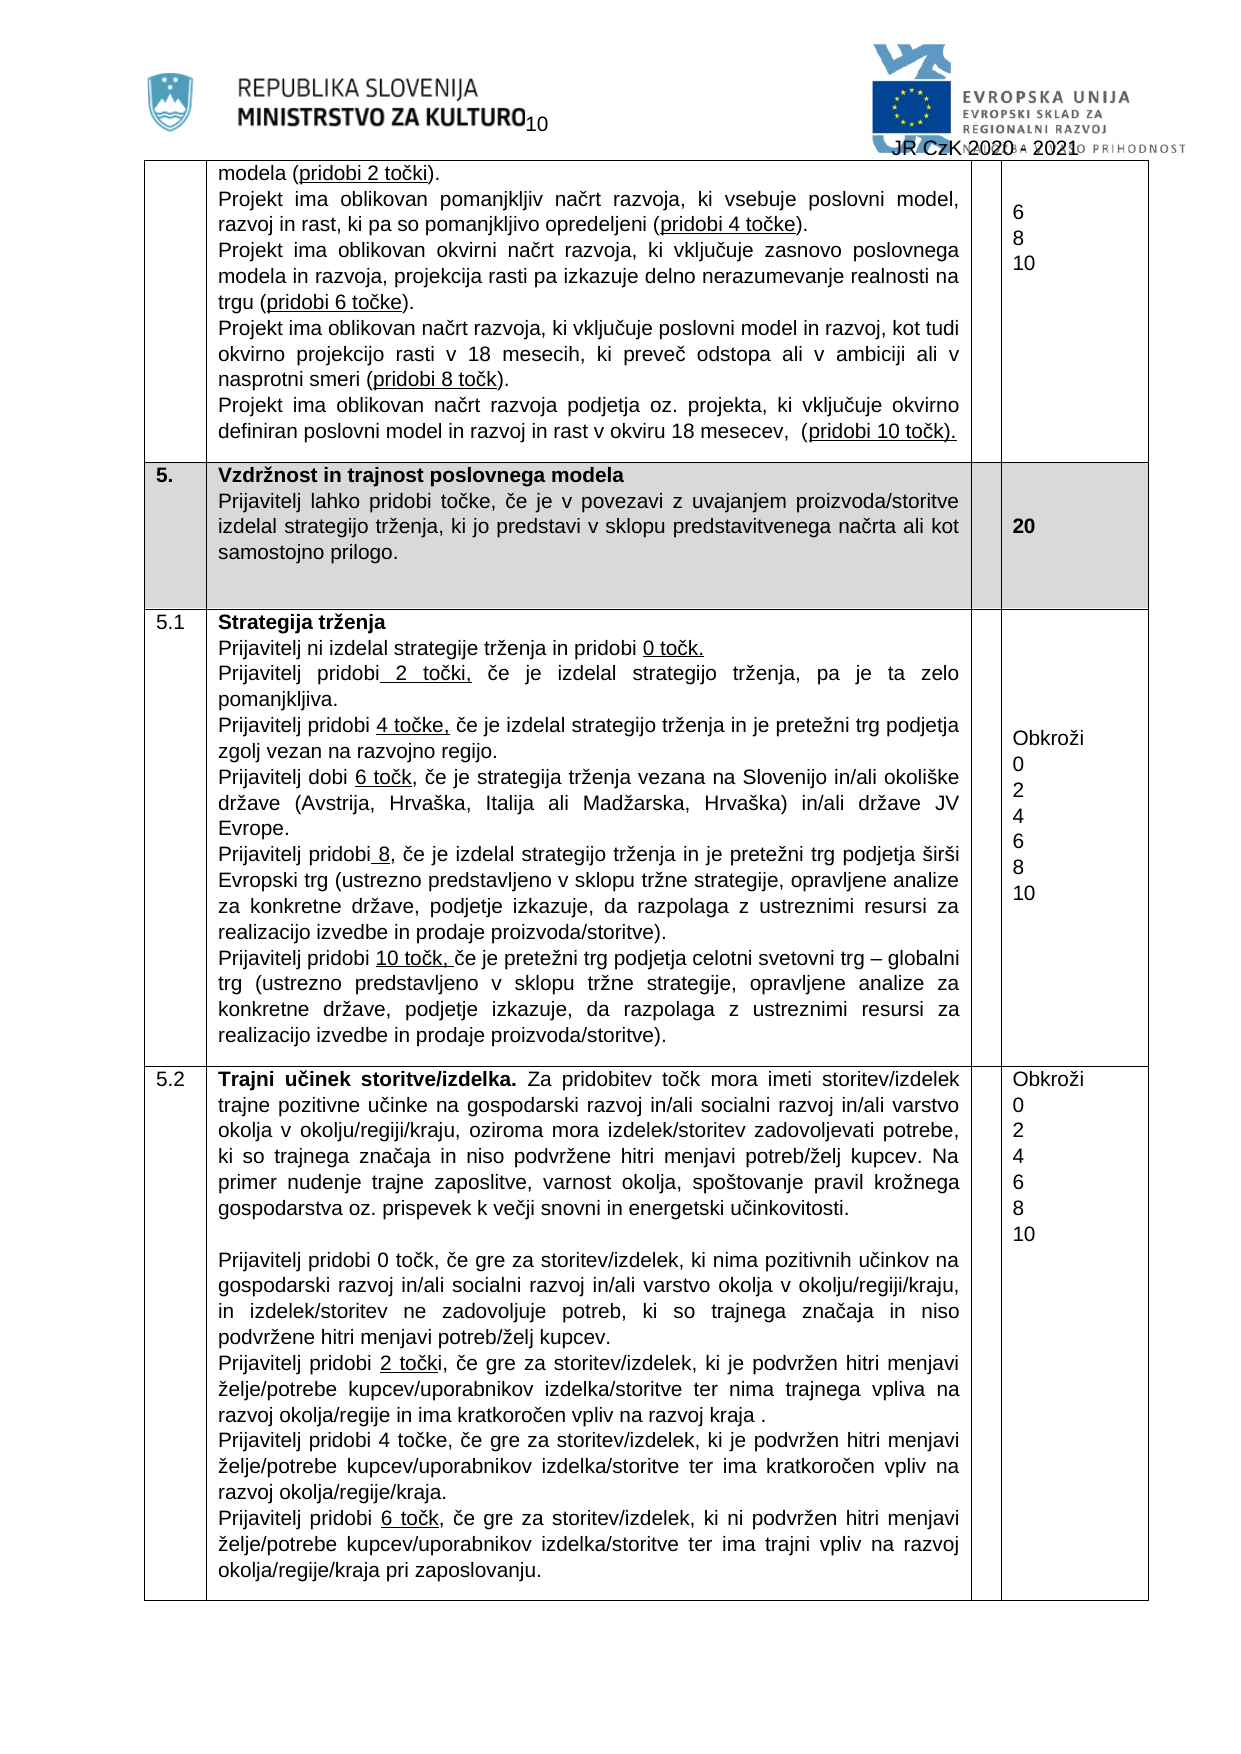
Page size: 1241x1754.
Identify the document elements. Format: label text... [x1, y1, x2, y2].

table_cell [972, 463, 1001, 608]
table_cell Obkroži 0 2 4 6 8 10 [1002, 610, 1148, 1066]
table_cell 5. [145, 463, 206, 608]
table_cell Obkroži 0 2 4 6 8 10 [1002, 161, 1148, 462]
table_cell Obkroži 0 2 4 6 8 10 [1002, 1067, 1148, 1600]
picture [866, 40, 1190, 159]
table_cell [972, 610, 1001, 1066]
table_cell 5.1 [145, 610, 206, 1066]
picture [147, 73, 525, 132]
table_cell 5.2 [145, 1067, 206, 1600]
table_cell Vzdržnost in trajnost poslovnega modela Prijavitelj lahko pridobi točke, če je v povezavi z uvajanjem proizvoda/storitve izdelal strategijo trženja, ki jo predstavi v sklopu predstavitvenega načrta ali kot samostojno prilogo. [207, 463, 971, 608]
table_cell Strategija trženja Prijavitelj ni izdelal strategije trženja in pridobi 0 točk. Prijavitelj pridobi 2 točki, če je izdelal strategijo trženja, pa je ta zelo pomanjkljiva. Prijavitelj pridobi 4 točke, če je izdelal strategijo trženja in je pretežni trg podjetja zgolj vezan na razvojno regijo. Prijavitelj dobi 6 točk, če je strategija trženja vezana na Slovenijo in/ali okoliške države (Avstrija, Hrvaška, Italija ali Madžarska, Hrvaška) in/ali države JV Evrope. Prijavitelj pridobi 8, če je izdelal strategijo trženja in je pretežni trg podjetja širši Evropski trg (ustrezno predstavljeno v sklopu tržne strategije, opravljene analize za konkretne države, podjetje izkazuje, da razpolaga z ustreznimi resursi za realizacijo izvedbe in prodaje proizvoda/storitve). Prijavitelj pridobi 10 točk, če je pretežni trg podjetja celotni svetovni trg – globalni trg (ustrezno predstavljeno v sklopu tržne strategije, opravljene analize za konkretne države, podjetje izkazuje, da razpolaga z ustreznimi resursi za realizacijo izvedbe in prodaje proizvoda/storitve). [207, 610, 971, 1066]
table_cell [972, 1067, 1001, 1600]
table_cell [145, 161, 206, 462]
table_cell [972, 161, 1001, 462]
table_cell 20 [1002, 463, 1148, 608]
